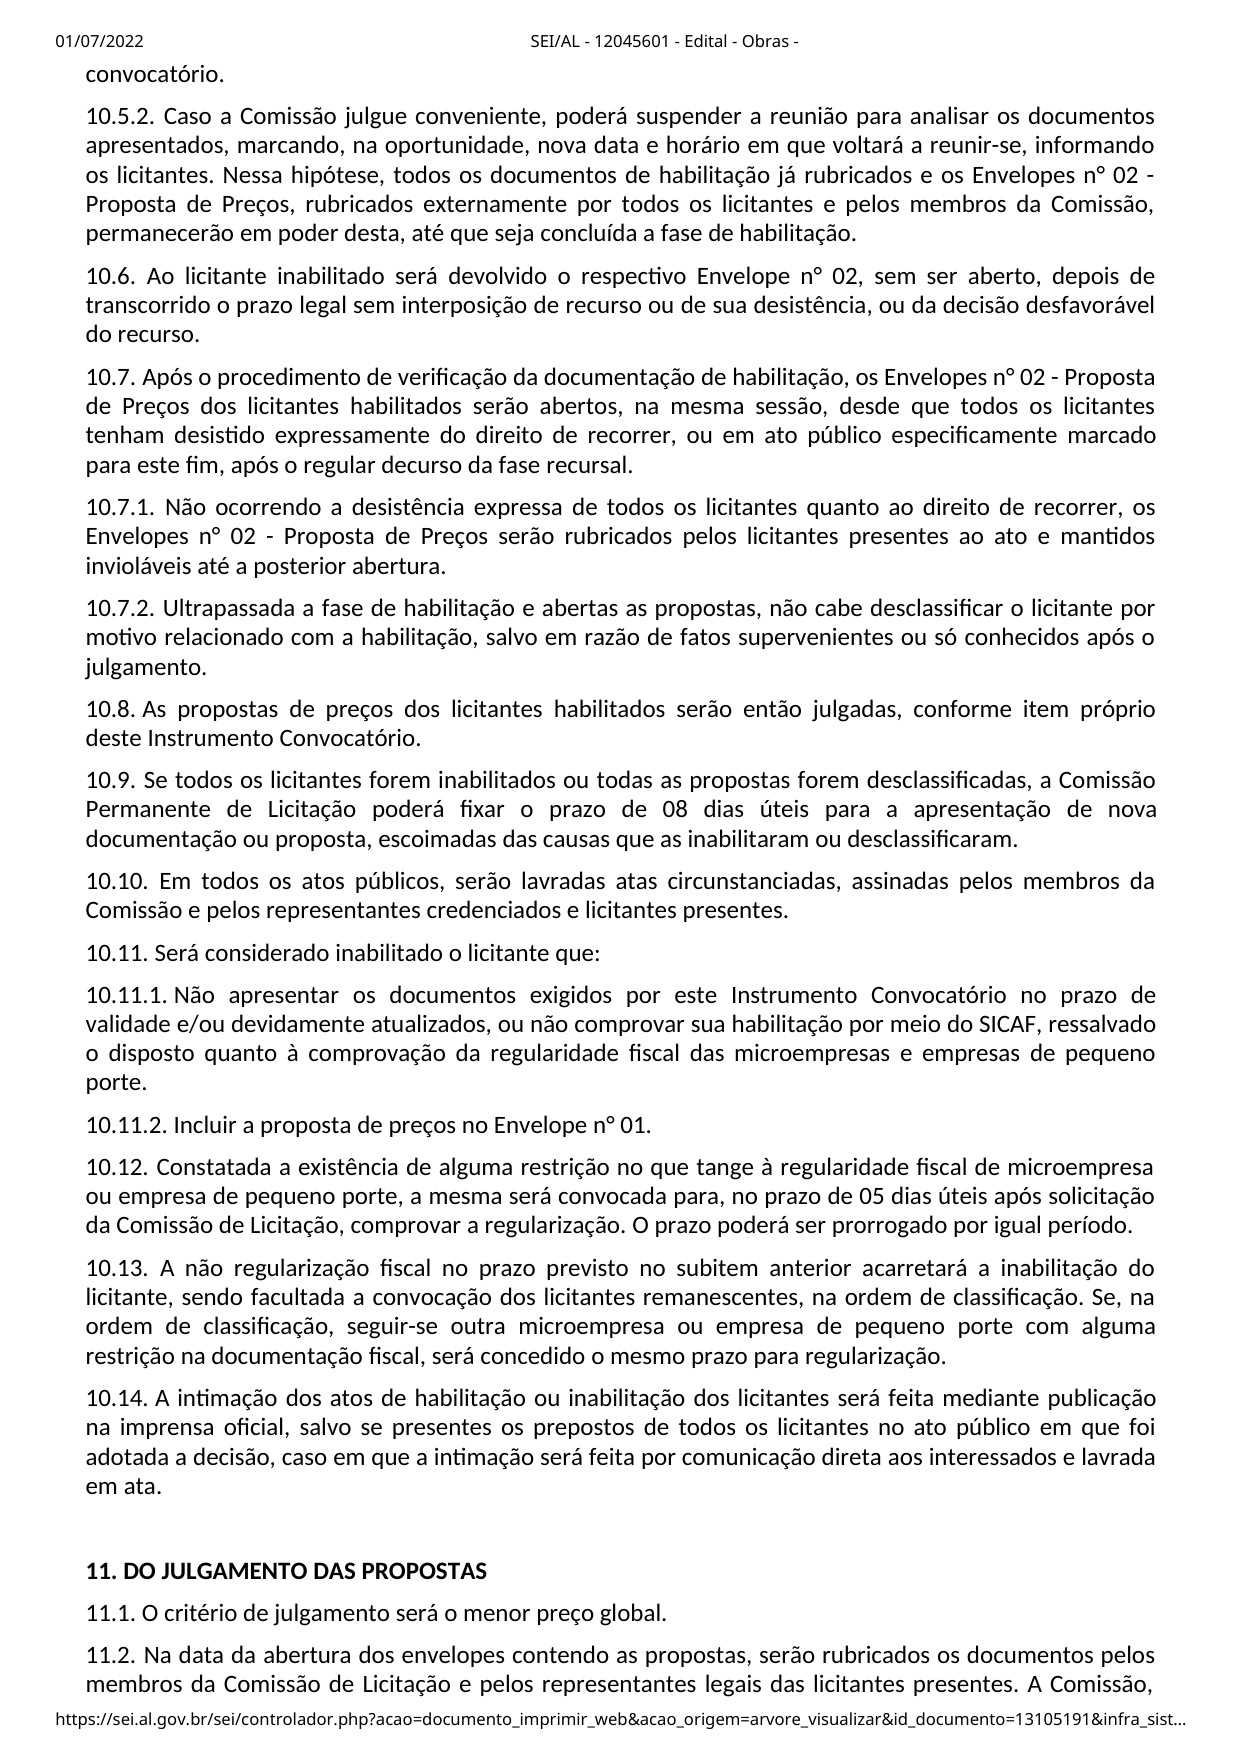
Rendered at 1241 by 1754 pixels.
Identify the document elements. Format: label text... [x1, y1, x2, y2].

list Ultrapassada a fase de habilitação e abertas as propostas, não cabe desclassificar o licitante por motivo relacionado com a habilitação, salvo em razão de fatos supervenientes ou só conhecidos após o julgamento. [85, 593, 1157, 681]
list A não regularização fiscal no prazo previsto no subitem anterior acarretará a inabilitação do licitante, sendo facultada a convocação dos licitantes remanescentes, na ordem de classificação. Se, na ordem de classificação, seguir-se outra microempresa ou empresa de pequeno porte com alguma restrição na documentação fiscal, será concedido o mesmo prazo para regularização. [85, 1253, 1157, 1370]
list Constatada a existência de alguma restrição no que tange à regularidade fiscal de microempresa ou empresa de pequeno porte, a mesma será convocada para, no prazo de 05 dias úteis após solicitação da Comissão de Licitação, comprovar a regularização. O prazo poderá ser prorrogado por igual período. [85, 1152, 1156, 1240]
subtitle DO JULGAMENTO DAS PROPOSTAS [85, 1555, 1190, 1585]
list Ao licitante inabilitado será devolvido o respectivo Envelope n° 02, sem ser aberto, depois de transcorrido o prazo legal sem interposição de recurso ou de sua desistência, ou da decisão desfavorável do recurso. [85, 261, 1157, 349]
list Incluir a proposta de preços no Envelope n° 01. [85, 1109, 1190, 1140]
list A intimação dos atos de habilitação ou inabilitação dos licitantes será feita mediante publicação na imprensa oficial, salvo se presentes os prepostos de todos os licitantes no ato público em que foi adotada a decisão, caso em que a intimação será feita por comunicação direta aos interessados e lavrada em ata. [85, 1383, 1157, 1501]
list As propostas de preços dos licitantes habilitados serão então julgadas, conforme item próprio deste Instrumento Convocatório. [85, 694, 1156, 753]
list Será considerado inabilitado o licitante que: [85, 937, 1190, 967]
list Após o procedimento de verificação da documentação de habilitação, os Envelopes n° 02 - Proposta de Preços dos licitantes habilitados serão abertos, na mesma sessão, desde que todos os licitantes tenham desistido expressamente do direito de recorrer, ou em ato público especificamente marcado para este fim, após o regular decurso da fase recursal. [85, 362, 1157, 479]
list Caso a Comissão julgue conveniente, poderá suspender a reunião para analisar os documentos apresentados, marcando, na oportunidade, nova data e horário em que voltará a reunir-se, informando os licitantes. Nessa hipótese, todos os documentos de habilitação já rubricados e os Envelopes n° 02 - Proposta de Preços, rubricados externamente por todos os licitantes e pelos membros da Comissão, permanecerão em poder desta, até que seja concluída a fase de habilitação. [85, 101, 1156, 248]
list Na data da abertura dos envelopes contendo as propostas, serão rubricados os documentos pelos membros da Comissão de Licitação e pelos representantes legais das licitantes presentes. A Comissão, [85, 1640, 1157, 1699]
list Não ocorrendo a desistência expressa de todos os licitantes quanto ao direito de recorrer, os Envelopes n° 02 - Proposta de Preços serão rubricados pelos licitantes presentes ao ato e mantidos invioláveis até a posterior abertura. [85, 492, 1157, 580]
text convocatório. [85, 58, 1190, 89]
list Se todos os licitantes forem inabilitados ou todas as propostas forem desclassificadas, a Comissão Permanente de Licitação poderá fixar o prazo de 08 dias úteis para a apresentação de nova documentação ou proposta, escoimadas das causas que as inabilitaram ou desclassificaram. [85, 765, 1157, 853]
list Não apresentar os documentos exigidos por este Instrumento Convocatório no prazo de validade e/ou devidamente atualizados, ou não comprovar sua habilitação por meio do SICAF, ressalvado o disposto quanto à comprovação da regularidade fiscal das microempresas e empresas de pequeno porte. [85, 980, 1156, 1097]
list Em todos os atos públicos, serão lavradas atas circunstanciadas, assinadas pelos membros da Comissão e pelos representantes credenciados e licitantes presentes. [85, 866, 1157, 925]
list O critério de julgamento será o menor preço global. [85, 1597, 1190, 1628]
